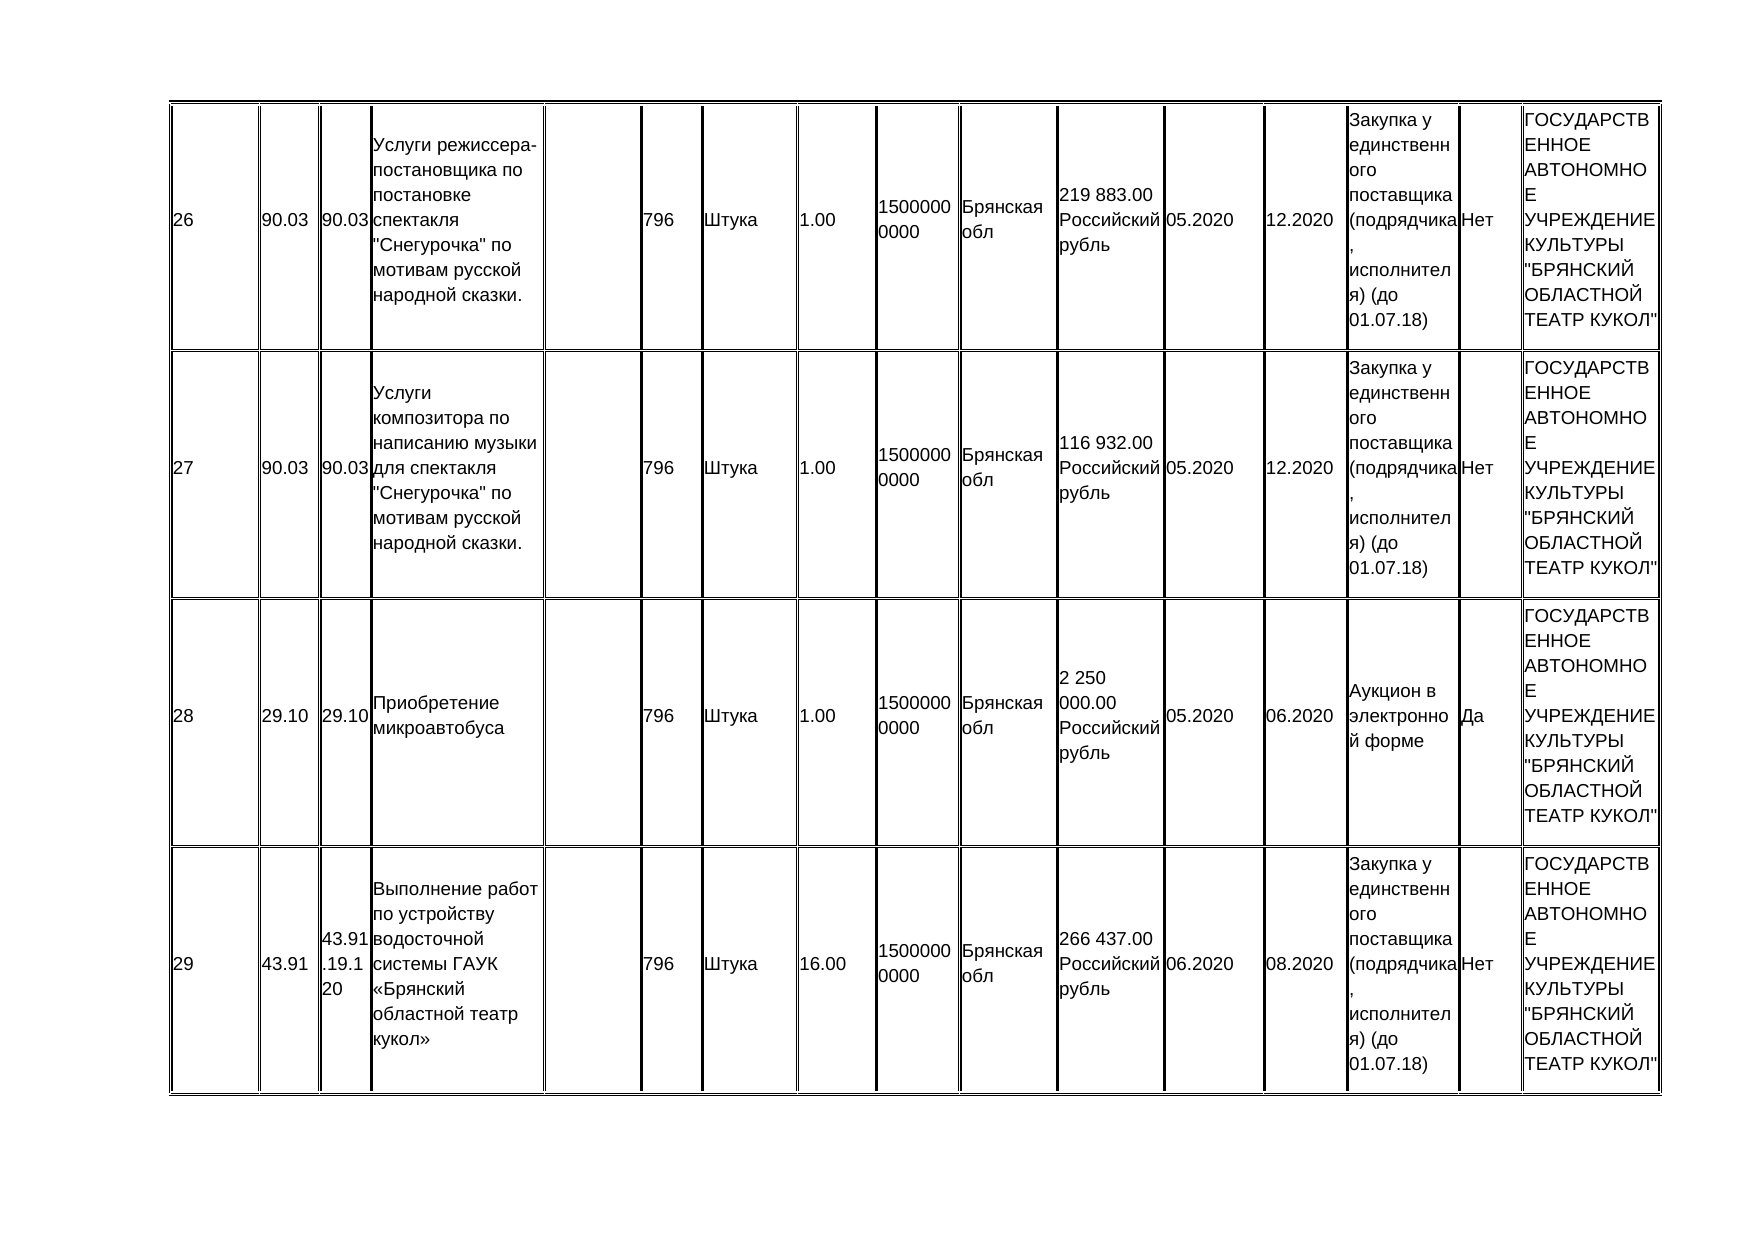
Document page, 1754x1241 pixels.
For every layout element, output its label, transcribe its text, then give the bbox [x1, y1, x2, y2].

table_cell 796 [643, 600, 701, 844]
table_cell Аукцион в электронной форме [1349, 600, 1458, 844]
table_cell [1523, 104, 1660, 348]
table_cell 05.2020 [1164, 102, 1264, 348]
table_cell Брянская обл [962, 600, 1056, 844]
table_cell Приобретение микроавтобуса [373, 600, 543, 844]
table_cell 796 [641, 848, 702, 1092]
table_cell 26 [171, 104, 260, 348]
table_cell Да [1461, 600, 1521, 844]
table_cell 43.91 [260, 845, 320, 1092]
table_cell 219 883.00 Российский рубль [1057, 104, 1164, 348]
table_cell Брянская обл [962, 352, 1056, 596]
table_cell Брянская обл [960, 104, 1057, 348]
table_cell Брянская обл [960, 848, 1057, 1092]
table_cell [546, 352, 640, 596]
table_cell 796 [641, 104, 702, 348]
table_cell 1.00 [799, 352, 875, 596]
table_cell 15000000000 [876, 845, 960, 1092]
table_cell 15000000000 [878, 600, 958, 844]
table_cell 90.03 [322, 352, 370, 596]
table_cell 29.10 [322, 600, 370, 844]
table_cell Нет [1461, 352, 1521, 596]
table_cell Штука [704, 600, 796, 844]
table_cell Закупка у единственного поставщика (подрядчика, исполнителя) (до 01.07.18) [1349, 352, 1458, 596]
table_cell 12.2020 [1264, 104, 1347, 348]
table_cell 43.91.19.120 [320, 848, 371, 1092]
table_cell 90.03 [261, 352, 318, 596]
table_cell 05.2020 [1166, 600, 1263, 844]
table_cell 06.2020 [1164, 848, 1264, 1092]
table_cell 29.10 [261, 600, 318, 844]
table_cell [545, 848, 641, 1092]
table_cell 266 437.00 Российский рубль [1057, 848, 1164, 1092]
table_cell Нет [1459, 104, 1522, 348]
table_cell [1347, 848, 1459, 1092]
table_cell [1523, 848, 1660, 1092]
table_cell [1347, 102, 1459, 348]
table_cell 27 [173, 352, 258, 596]
table_cell ГОСУДАРСТВЕННОЕ АВТОНОМНОЕ УЧРЕЖДЕНИЕ КУЛЬТУРЫ "БРЯНСКИЙ ОБЛАСТНОЙ ТЕАТР КУКОЛ" [1524, 352, 1658, 596]
table_cell 15000000000 [878, 352, 958, 596]
table_cell Штука [702, 848, 798, 1092]
table_cell 90.03 [260, 102, 320, 348]
table_cell 16.00 [798, 848, 876, 1092]
table_cell 06.2020 [1266, 600, 1346, 844]
table_cell Нет [1459, 848, 1522, 1092]
table_cell 116 932.00 Российский рубль [1059, 352, 1163, 596]
table_cell Выполнение работ по устройству водосточной системы ГАУК «Брянский областной театр кукол» [371, 848, 545, 1092]
table_cell Штука [704, 352, 796, 596]
table_cell 1.00 [798, 104, 876, 348]
table_cell 90.03 [320, 104, 371, 348]
table_cell 08.2020 [1264, 848, 1347, 1092]
table_cell Штука [702, 104, 798, 348]
table_cell 28 [173, 600, 258, 844]
table_cell 1.00 [799, 600, 875, 844]
table_cell [545, 104, 641, 348]
table_cell 796 [643, 352, 701, 596]
table_cell 29 [171, 848, 260, 1092]
table_cell 15000000000 [876, 102, 960, 348]
table_cell Услуги режиссера-постановщика по постановке спектакля "Снегурочка" по мотивам русской народной сказки. [371, 104, 545, 348]
table_cell Услуги композитора по написанию музыки для спектакля "Снегурочка" по мотивам русской народной сказки. [373, 352, 543, 596]
table_cell 05.2020 [1166, 352, 1263, 596]
table_cell 2 250 000.00 Российский рубль [1059, 600, 1163, 844]
table_cell [546, 600, 640, 844]
table_cell ГОСУДАРСТВЕННОЕ АВТОНОМНОЕ УЧРЕЖДЕНИЕ КУЛЬТУРЫ "БРЯНСКИЙ ОБЛАСТНОЙ ТЕАТР КУКОЛ" [1524, 600, 1658, 844]
table_cell 12.2020 [1266, 352, 1346, 596]
